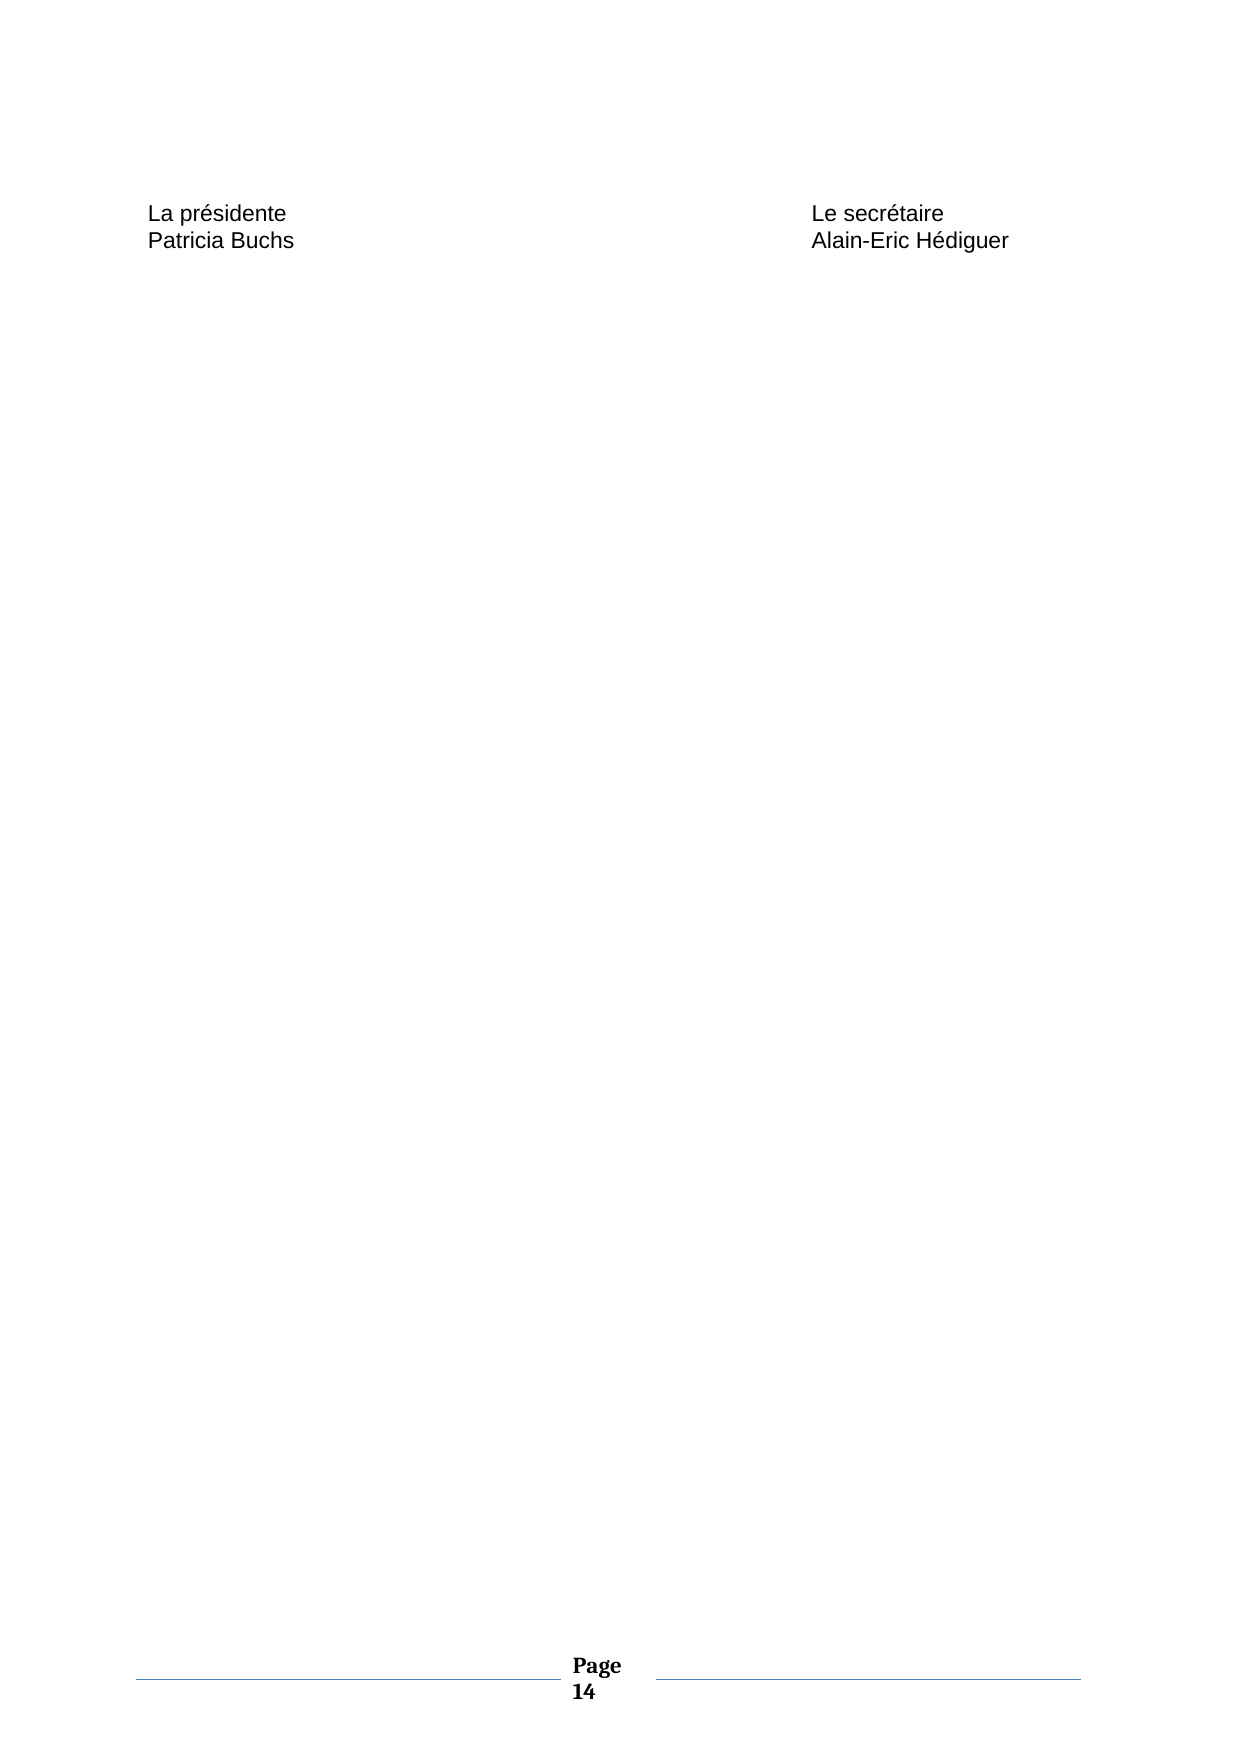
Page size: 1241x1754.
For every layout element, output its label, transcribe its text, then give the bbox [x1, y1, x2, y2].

title Patricia Buchs Alain-Eric Hédiguer [148, 227, 1093, 253]
title La présidente Le secrétaire [148, 200, 1093, 227]
